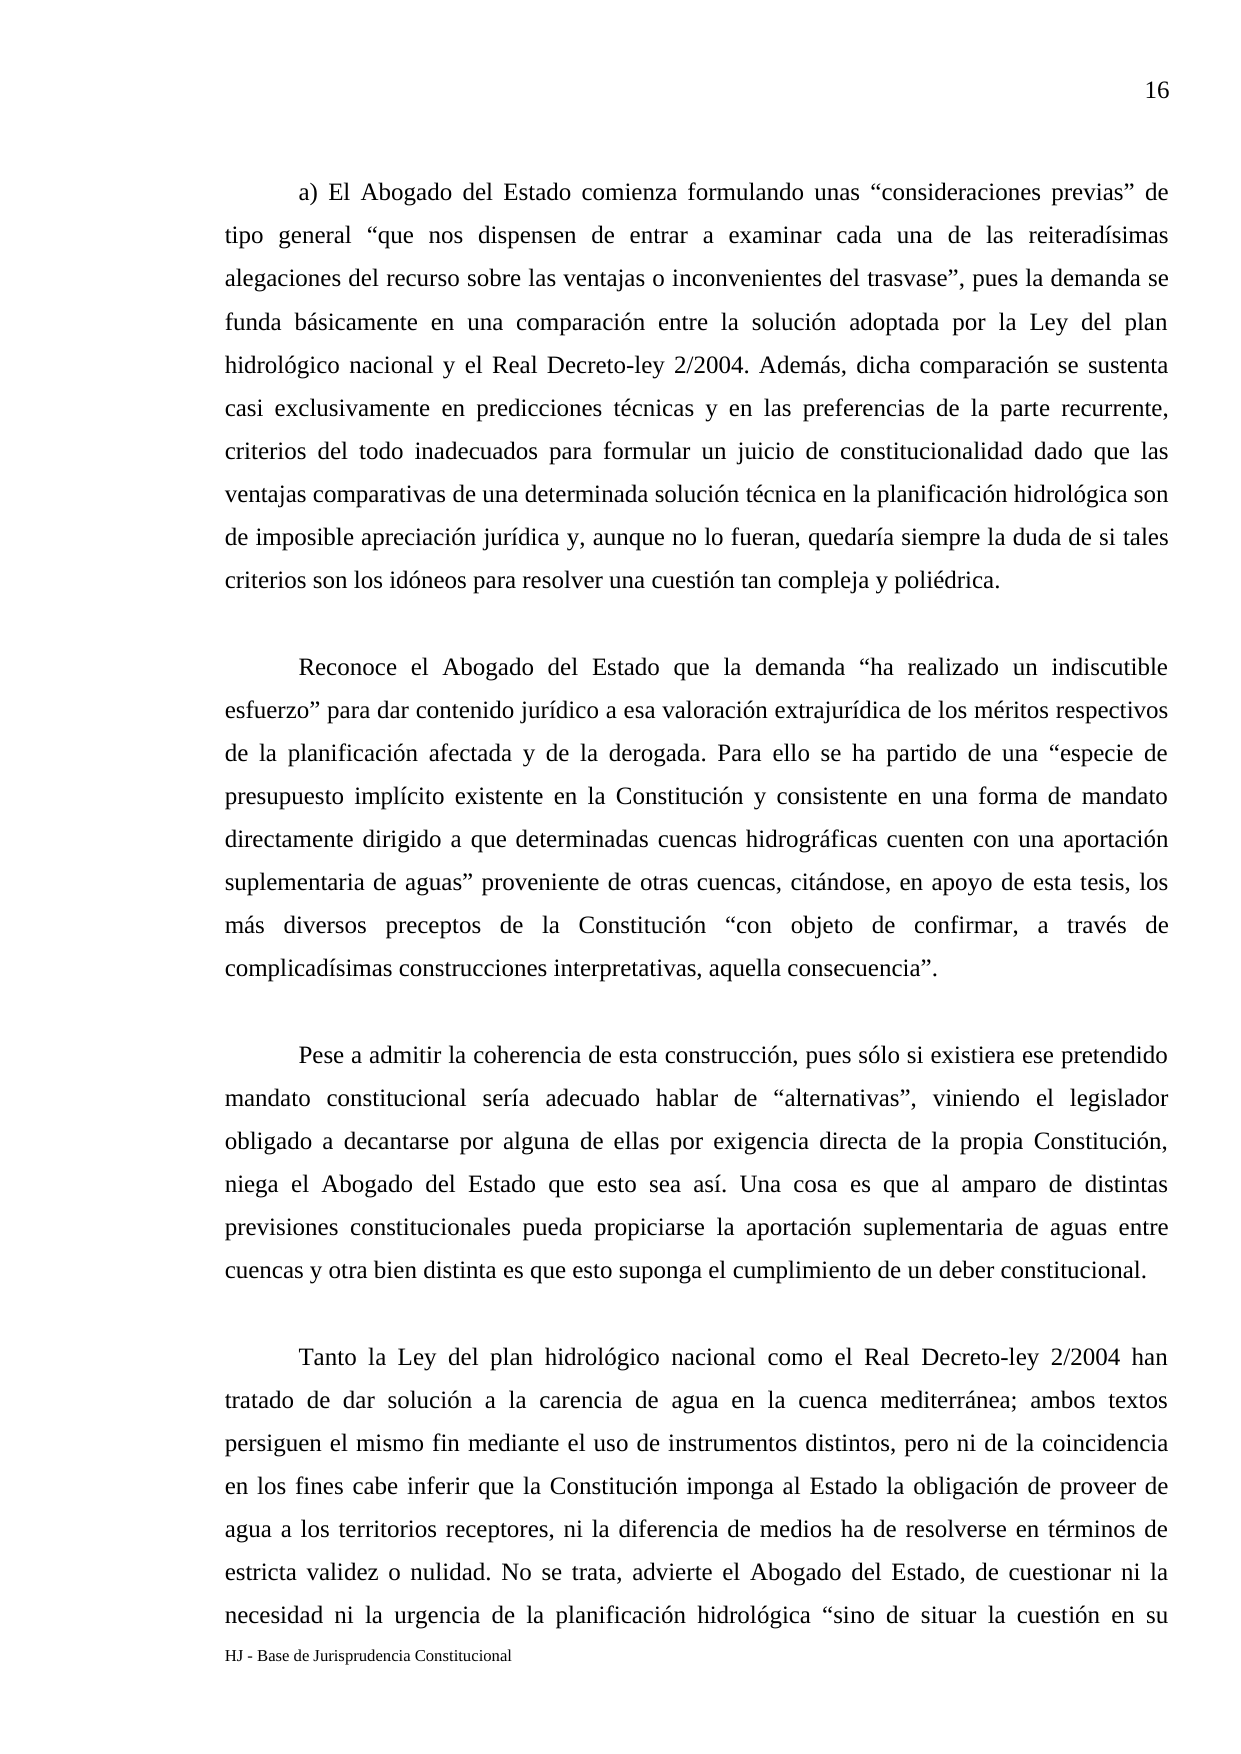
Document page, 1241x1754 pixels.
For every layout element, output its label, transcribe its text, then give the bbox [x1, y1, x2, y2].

text Reconoce el Abogado del Estado que la demanda “ha realizado un indiscutible esfuerzo” para dar contenido jurídico a esa valoración extrajurídica de los méritos respectivos de la planificación afectada y de la derogada. Para ello se ha partido de una “especie de presupuesto implícito existente en la Constitución y consistente en una forma de mandato directamente dirigido a que determinadas cuencas hidrográficas cuenten con una aportación suplementaria de aguas” proveniente de otras cuencas, citándose, en apoyo de esta tesis, los más diversos preceptos de la Constitución “con objeto de confirmar, a través de complicadísimas construcciones interpretativas, aquella consecuencia”. [224, 652, 1169, 982]
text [224, 1342, 1169, 1629]
text Pese a admitir la coherencia de esta construcción, pues sólo si existiera ese pretendido mandato constitucional sería adecuado hablar de “alternativas”, viniendo el legislador obligado a decantarse por alguna de ellas por exigencia directa de la propia Constitución, niega el Abogado del Estado que esto sea así. Una cosa es que al amparo de distintas previsiones constitucionales pueda propiciarse la aportación suplementaria de aguas entre cuencas y otra bien distinta es que esto suponga el cumplimiento de un deber constitucional. [224, 1040, 1169, 1284]
text a) El Abogado del Estado comienza formulando unas “consideraciones previas” de tipo general “que nos dispensen de entrar a examinar cada una de las reiteradísimas alegaciones del recurso sobre las ventajas o inconvenientes del trasvase”, pues la demanda se funda básicamente en una comparación entre la solución adoptada por la Ley del plan hidrológico nacional y el Real Decreto-ley 2/2004. Además, dicha comparación se sustenta casi exclusivamente en predicciones técnicas y en las preferencias de la parte recurrente, criterios del todo inadecuados para formular un juicio de constitucionalidad dado que las ventajas comparativas de una determinada solución técnica en la planificación hidrológica son de imposible apreciación jurídica y, aunque no lo fueran, quedaría siempre la duda de si tales criterios son los idóneos para resolver una cuestión tan compleja y poliédrica. [224, 177, 1169, 594]
